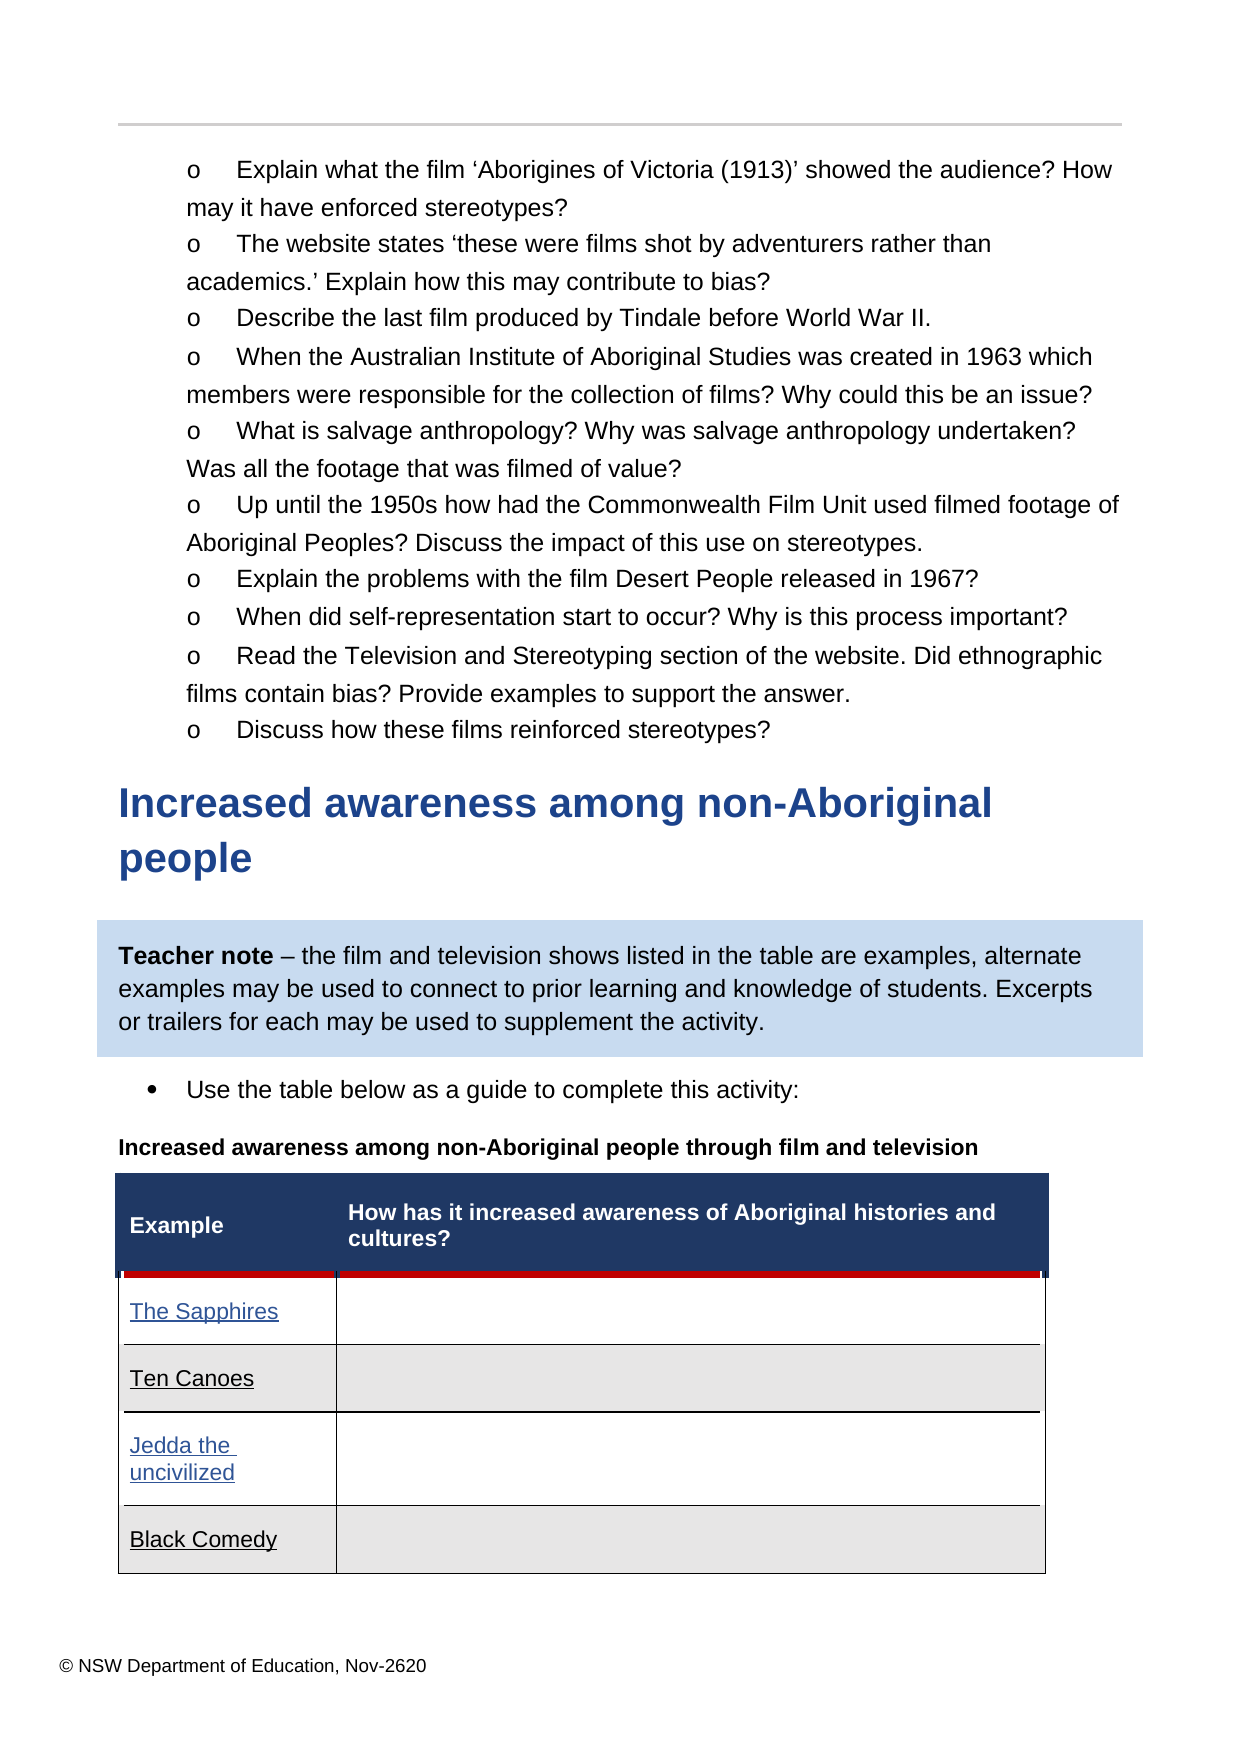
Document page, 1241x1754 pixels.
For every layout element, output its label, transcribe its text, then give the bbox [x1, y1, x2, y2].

table_cell [337, 1411, 1045, 1505]
table_header Example [121, 1179, 334, 1271]
list Explain the problems with the film Desert People released in 1967? [186, 564, 1122, 595]
table_cell [337, 1344, 1045, 1411]
list Discuss how these films reinforced stereotypes? [186, 715, 1122, 746]
list Read the Television and Stereotyping section of the website. Did ethnographic films contain bias? Provide examples to support the answer. [186, 641, 1122, 708]
list Up until the 1950s how had the Commonwealth Film Unit used filmed footage of Aboriginal Peoples? Discuss the impact of this use on stereotypes. [186, 490, 1122, 557]
table_cell [337, 1271, 1045, 1344]
list Explain what the film ‘Aborigines of Victoria (1913)’ showed the audience? How may it have enforced stereotypes? [186, 155, 1122, 222]
text Increased awareness among non-Aboriginal people through film and television [118, 1134, 1122, 1160]
list When did self-representation start to occur? Why is this process important? [186, 602, 1122, 633]
list The website states ‘these were films shot by adventurers rather than academics.’ Explain how this may contribute to bias? [186, 229, 1122, 296]
list When the Australian Institute of Aboriginal Studies was created in 1963 which members were responsible for the collection of films? Why could this be an issue? [186, 342, 1122, 408]
table_cell Jedda the uncivilized [119, 1411, 336, 1505]
table_cell Ten Canoes [119, 1344, 336, 1411]
table_cell The Sapphires [119, 1271, 336, 1344]
list Use the table below as a guide to complete this activity: [148, 1076, 1122, 1104]
text Teacher note – the film and television shows listed in the table are examples, alternate examples may be used to connect to prior learning and knowledge of students. Excerpts or trailers for each may be used to supplement the activity. [97, 920, 1143, 1057]
table_cell [337, 1505, 1045, 1573]
table_cell Black Comedy [119, 1505, 336, 1573]
subtitle Increased awareness among non-Aboriginal people [118, 779, 1122, 882]
list Describe the last film produced by Tindale before World War II. [186, 303, 1122, 334]
list What is salvage anthropology? Why was salvage anthropology undertaken? Was all the footage that was filmed of value? [186, 416, 1122, 482]
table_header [340, 1179, 1042, 1271]
